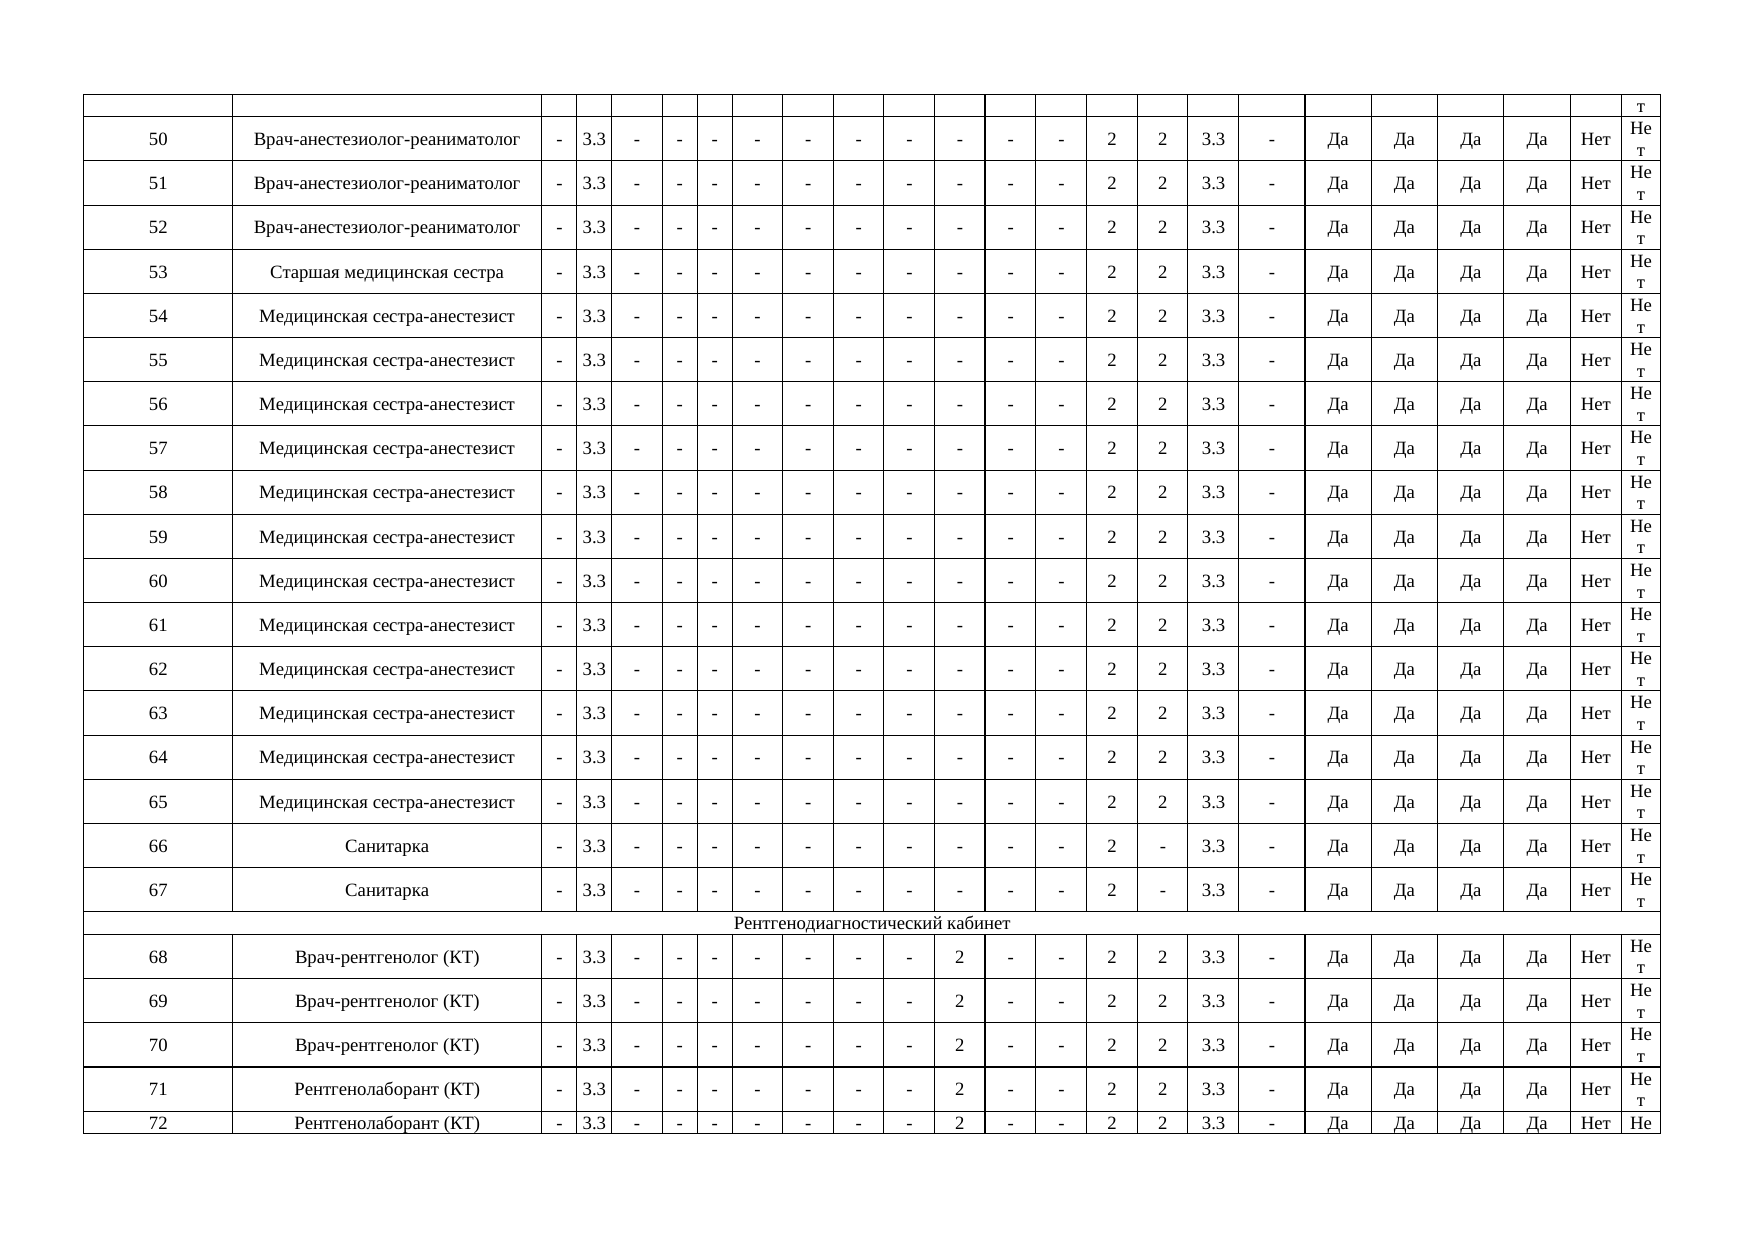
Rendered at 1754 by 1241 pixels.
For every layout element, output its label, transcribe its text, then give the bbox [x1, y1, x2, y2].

table_cell Нет [1571, 868, 1621, 911]
table_cell - [834, 603, 883, 646]
table_cell - [884, 824, 934, 867]
table_cell - [612, 1068, 662, 1111]
table_cell - [542, 515, 576, 558]
table_cell - [733, 95, 782, 116]
table_cell Нет [1571, 1068, 1621, 1111]
table_cell Да [1372, 338, 1437, 381]
table_cell - [698, 1023, 732, 1066]
table_cell Нет [1571, 979, 1621, 1022]
table_cell 59 [84, 515, 232, 558]
table_cell - [663, 780, 697, 823]
table_cell - [834, 117, 883, 160]
table_cell 2 [1138, 471, 1187, 514]
table_cell Да [1372, 603, 1437, 646]
table_cell - [884, 868, 934, 911]
table_cell - [698, 515, 732, 558]
table_cell - [612, 736, 662, 779]
table_cell 3.3 [1188, 206, 1238, 249]
table_cell - [884, 603, 934, 646]
table_cell Нет [1571, 338, 1621, 381]
table_cell Да [1306, 979, 1371, 1022]
table_cell - [1036, 294, 1086, 337]
table_cell - [733, 1068, 782, 1111]
table_cell 3.3 [577, 206, 611, 249]
table_cell 49 [84, 95, 232, 116]
table_cell - [834, 206, 883, 249]
table_cell 2 [1138, 161, 1187, 204]
table_cell Да [1504, 824, 1570, 867]
table_cell 2 [1087, 1023, 1137, 1066]
table_cell Да [1504, 603, 1570, 646]
table_cell Нет [1622, 95, 1660, 116]
table_cell Врач-анестезиолог-реаниматолог [233, 206, 541, 249]
table_cell Да [1306, 603, 1371, 646]
table_cell Нет [1571, 117, 1621, 160]
table_cell 2 [1087, 824, 1137, 867]
table_cell - [834, 647, 883, 690]
table_cell - [1138, 824, 1187, 867]
table_cell - [542, 95, 576, 116]
table_cell Нет [1622, 117, 1660, 160]
table_cell Да [1504, 117, 1570, 160]
table_cell - [698, 338, 732, 381]
table_cell Да [1372, 780, 1437, 823]
table_cell Да [1438, 824, 1503, 867]
table_cell - [733, 780, 782, 823]
table_cell - [884, 979, 934, 1022]
table_cell Да [1306, 161, 1371, 204]
table_cell - [733, 935, 782, 978]
table_cell - [783, 117, 833, 160]
table_cell - [935, 868, 984, 911]
table_cell 2 [935, 1112, 984, 1133]
table_cell - [733, 206, 782, 249]
table_cell 2 [1087, 868, 1137, 911]
table_cell - [1239, 1023, 1304, 1066]
table_cell 64 [84, 736, 232, 779]
table_cell 3.3 [577, 1068, 611, 1111]
table_cell Да [1438, 1068, 1503, 1111]
table_cell Да [1306, 117, 1371, 160]
table_cell - [986, 206, 1035, 249]
table_cell Да [1438, 515, 1503, 558]
table_cell - [783, 691, 833, 734]
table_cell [233, 1112, 541, 1133]
table_cell 3.3 [577, 935, 611, 978]
table_cell - [542, 117, 576, 160]
table_cell - [783, 426, 833, 469]
table_cell - [1036, 979, 1086, 1022]
table_cell - [698, 935, 732, 978]
table_cell 2 [935, 935, 984, 978]
table_cell Нет [1622, 294, 1660, 337]
table_cell - [935, 117, 984, 160]
table_cell 58 [84, 471, 232, 514]
table_cell Нет [1622, 979, 1660, 1022]
table_cell - [733, 559, 782, 602]
table_cell - [935, 338, 984, 381]
table_cell 2 [1087, 471, 1137, 514]
table_cell - [1036, 382, 1086, 425]
table_cell 2 [1138, 1068, 1187, 1111]
table_cell Да [1372, 1068, 1437, 1111]
table_cell - [698, 736, 732, 779]
table_cell - [733, 117, 782, 160]
table_cell - [884, 117, 934, 160]
table_cell - [986, 95, 1035, 116]
table_cell Врач-рентгенолог (КТ) [233, 979, 541, 1022]
table_cell - [935, 559, 984, 602]
table_cell Да [1438, 338, 1503, 381]
table_cell - [663, 603, 697, 646]
table_cell - [986, 117, 1035, 160]
table_cell Нет [1571, 935, 1621, 978]
table_cell - [986, 382, 1035, 425]
table_cell - [884, 691, 934, 734]
table_cell - [783, 1112, 833, 1133]
table_cell Да [1438, 161, 1503, 204]
table_cell 57 [84, 426, 232, 469]
table_cell Да [1504, 294, 1570, 337]
table_cell - [884, 515, 934, 558]
table_cell Нет [1571, 95, 1621, 116]
table_cell - [783, 979, 833, 1022]
table_cell 3.3 [577, 338, 611, 381]
table_cell - [783, 780, 833, 823]
table_cell 2 [1087, 117, 1137, 160]
table_cell - [612, 294, 662, 337]
table_cell Да [1438, 294, 1503, 337]
table_cell 2 [1138, 647, 1187, 690]
table_cell - [783, 294, 833, 337]
table_cell 2 [1138, 294, 1187, 337]
table_cell - [698, 691, 732, 734]
table_cell - [542, 935, 576, 978]
table_cell Нет [1622, 515, 1660, 558]
table_cell - [698, 471, 732, 514]
table_cell Врач-рентгенолог (КТ) [233, 1023, 541, 1066]
table_cell Медицинская сестра-анестезист [233, 559, 541, 602]
table_cell 3.3 [1188, 559, 1238, 602]
table_cell 2 [1138, 691, 1187, 734]
table_cell Да [1504, 736, 1570, 779]
table_cell - [542, 294, 576, 337]
table_cell - [935, 647, 984, 690]
table_cell - [612, 979, 662, 1022]
table_cell Да [1438, 647, 1503, 690]
table_cell - [663, 647, 697, 690]
table_cell Медицинская сестра-анестезист [233, 338, 541, 381]
table_cell - [542, 338, 576, 381]
table_cell 2 [1138, 780, 1187, 823]
table_cell - [1239, 647, 1304, 690]
table_cell Да [1372, 647, 1437, 690]
table_cell Врач-анестезиолог-реаниматолог [233, 161, 541, 204]
table_cell 3.3 [1188, 1023, 1238, 1066]
table_cell - [733, 471, 782, 514]
table_cell 2 [1138, 117, 1187, 160]
table_cell - [783, 1023, 833, 1066]
table_cell Нет [1622, 206, 1660, 249]
table_cell - [834, 515, 883, 558]
table_cell - [783, 736, 833, 779]
table_cell - [542, 824, 576, 867]
table_cell - [663, 691, 697, 734]
table_cell Да [1372, 515, 1437, 558]
table_cell 3.3 [577, 1023, 611, 1066]
table_cell Да [1438, 559, 1503, 602]
table_cell Да [1306, 868, 1371, 911]
table_cell - [612, 382, 662, 425]
table_cell - [733, 382, 782, 425]
table_cell Нет [1571, 603, 1621, 646]
table_cell - [612, 780, 662, 823]
table_cell - [884, 1023, 934, 1066]
table_cell Медицинская сестра-анестезист [233, 382, 541, 425]
table_cell 3.3 [577, 979, 611, 1022]
table_cell Да [1306, 780, 1371, 823]
table_cell - [884, 1112, 934, 1133]
table_cell Да [1504, 95, 1570, 116]
table_cell Медицинская сестра-анестезист [233, 471, 541, 514]
table_cell Врач-анестезиолог-реаниматолог [233, 117, 541, 160]
table_cell - [834, 426, 883, 469]
table_cell Да [1504, 1068, 1570, 1111]
table_cell - [698, 294, 732, 337]
table_cell Медицинская сестра-анестезист [233, 647, 541, 690]
table_cell Да [1306, 338, 1371, 381]
table_cell - [612, 824, 662, 867]
table_cell - [733, 979, 782, 1022]
table_cell 3.3 [577, 1112, 611, 1133]
table_cell - [663, 515, 697, 558]
table_cell 2 [1138, 515, 1187, 558]
table_cell - [612, 868, 662, 911]
table_cell Врач-рентгенолог (КТ) [233, 935, 541, 978]
table_cell 2 [1087, 382, 1137, 425]
table_cell Да [1504, 1023, 1570, 1066]
table_cell - [783, 471, 833, 514]
table_cell - [698, 426, 732, 469]
table_cell 3.3 [577, 117, 611, 160]
table_cell 3.3 [1188, 338, 1238, 381]
table_cell - [612, 95, 662, 116]
table_cell - [542, 691, 576, 734]
table_cell - [1239, 979, 1304, 1022]
table_cell - [733, 736, 782, 779]
table_cell 3.3 [577, 824, 611, 867]
table_cell 3.3 [1188, 471, 1238, 514]
table_cell - [542, 382, 576, 425]
table_cell - [935, 780, 984, 823]
table_cell Да [1372, 117, 1437, 160]
table_cell - [663, 559, 697, 602]
table_cell Нет [1622, 1068, 1660, 1111]
table_cell 2 [1138, 426, 1187, 469]
table_cell Нет [1622, 603, 1660, 646]
table_cell - [935, 426, 984, 469]
table_cell - [986, 603, 1035, 646]
table_cell Нет [1571, 471, 1621, 514]
table_cell 3.3 [1188, 382, 1238, 425]
table_cell 2 [1087, 647, 1137, 690]
table_cell - [986, 250, 1035, 293]
table_cell - [783, 559, 833, 602]
table_cell Медицинская сестра-анестезист [233, 515, 541, 558]
table_cell - [834, 559, 883, 602]
table_cell - [986, 1023, 1035, 1066]
table_cell Санитарка [233, 868, 541, 911]
table_cell Да [1306, 1068, 1371, 1111]
table_cell 2 [1087, 1068, 1137, 1111]
table_cell Нет [1571, 206, 1621, 249]
table_cell 3.3 [1188, 161, 1238, 204]
table_cell 3.3 [577, 647, 611, 690]
table_cell Да [1504, 1112, 1570, 1133]
table_cell Медицинская сестра-анестезист [233, 294, 541, 337]
table_cell Да [1438, 1112, 1503, 1133]
table_cell - [986, 515, 1035, 558]
table_cell Нет [1571, 426, 1621, 469]
table_cell Да [1438, 603, 1503, 646]
table_cell 62 [84, 647, 232, 690]
table_cell Да [1504, 382, 1570, 425]
table_cell Да [1504, 338, 1570, 381]
table_cell - [1239, 603, 1304, 646]
table_cell 2 [1087, 736, 1137, 779]
table_cell Нет [1571, 161, 1621, 204]
table_cell - [834, 868, 883, 911]
table_cell Медицинская сестра-анестезист [233, 780, 541, 823]
table_cell Да [1306, 736, 1371, 779]
table_cell - [698, 382, 732, 425]
table_cell 3.3 [1188, 1112, 1238, 1133]
table_cell Медицинская сестра-анестезист [233, 691, 541, 734]
table_cell Нет [1622, 1112, 1660, 1133]
table_cell Да [1306, 294, 1371, 337]
table_cell Да [1504, 559, 1570, 602]
table_cell - [986, 1112, 1035, 1133]
table_cell - [884, 1068, 934, 1111]
table_cell - [986, 559, 1035, 602]
table_cell - [663, 95, 697, 116]
table_cell Нет [1571, 824, 1621, 867]
table_cell 2 [1138, 95, 1187, 116]
table_cell 71 [84, 1068, 232, 1111]
table_cell Да [1306, 647, 1371, 690]
table_cell - [698, 647, 732, 690]
table_cell 3.3 [577, 868, 611, 911]
table_cell - [986, 1068, 1035, 1111]
table_cell Медицинская сестра-анестезист [233, 603, 541, 646]
table_cell - [884, 161, 934, 204]
table_cell - [698, 117, 732, 160]
table_cell Да [1306, 471, 1371, 514]
table_cell - [733, 824, 782, 867]
table_cell 2 [1087, 780, 1137, 823]
table_cell - [1239, 471, 1304, 514]
table_cell - [884, 382, 934, 425]
table_cell - [733, 691, 782, 734]
table_cell 3.3 [1188, 736, 1238, 779]
table_cell - [783, 206, 833, 249]
table_cell 3.3 [1188, 117, 1238, 160]
table_cell - [698, 979, 732, 1022]
table_cell - [733, 294, 782, 337]
table_cell - [663, 382, 697, 425]
table_cell - [542, 206, 576, 249]
table_cell - [542, 780, 576, 823]
table_cell Нет [1571, 382, 1621, 425]
table_cell - [612, 1023, 662, 1066]
table_cell - [542, 647, 576, 690]
table_cell - [834, 338, 883, 381]
table_cell - [834, 1112, 883, 1133]
table_cell - [663, 338, 697, 381]
table_cell Да [1504, 647, 1570, 690]
table_cell 54 [84, 294, 232, 337]
table_cell - [1239, 382, 1304, 425]
table_cell - [783, 250, 833, 293]
table_cell - [986, 824, 1035, 867]
table_cell - [935, 736, 984, 779]
table_cell - [733, 868, 782, 911]
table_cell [233, 95, 541, 116]
table_cell 68 [84, 935, 232, 978]
table_cell - [733, 426, 782, 469]
table_cell 63 [84, 691, 232, 734]
table_cell 2 [1087, 294, 1137, 337]
table_cell - [698, 824, 732, 867]
table_cell 2 [1087, 426, 1137, 469]
table_cell - [663, 117, 697, 160]
table_cell - [542, 868, 576, 911]
table_cell 51 [84, 161, 232, 204]
table_cell - [834, 382, 883, 425]
table_cell - [986, 691, 1035, 734]
table_cell - [698, 1112, 732, 1133]
table_cell Да [1306, 935, 1371, 978]
table_cell Рентгенодиагностический кабинет [84, 912, 1660, 934]
table_cell 3.3 [577, 515, 611, 558]
table_cell - [542, 1023, 576, 1066]
table_cell Да [1438, 471, 1503, 514]
table_cell 2 [1087, 338, 1137, 381]
table_cell - [1239, 338, 1304, 381]
table_cell - [1239, 1068, 1304, 1111]
table_cell - [935, 250, 984, 293]
table_cell - [783, 95, 833, 116]
table_cell - [1036, 736, 1086, 779]
table_cell - [663, 471, 697, 514]
table_cell Да [1372, 250, 1437, 293]
table_cell - [733, 647, 782, 690]
table_cell - [783, 338, 833, 381]
table_cell Да [1438, 979, 1503, 1022]
table_cell 2 [1138, 559, 1187, 602]
table_cell Нет [1622, 338, 1660, 381]
table_cell - [1036, 117, 1086, 160]
table_cell Да [1504, 780, 1570, 823]
table_cell Да [1372, 736, 1437, 779]
table_cell - [834, 161, 883, 204]
table_cell - [884, 559, 934, 602]
table_cell Да [1306, 206, 1371, 249]
table_cell - [783, 382, 833, 425]
table_cell Рентгенолаборант (КТ) [233, 1068, 541, 1111]
table_cell Да [1306, 1023, 1371, 1066]
table_cell - [935, 161, 984, 204]
table_cell Да [1504, 979, 1570, 1022]
table_cell - [834, 736, 883, 779]
table_cell 65 [84, 780, 232, 823]
table_cell 3.3 [577, 95, 611, 116]
table_cell 3.3 [577, 471, 611, 514]
table_cell Нет [1622, 471, 1660, 514]
table_cell 50 [84, 117, 232, 160]
table_cell 55 [84, 338, 232, 381]
table_cell - [733, 1112, 782, 1133]
table_cell - [1239, 868, 1304, 911]
table_cell - [612, 691, 662, 734]
table_cell Да [1372, 1112, 1437, 1133]
table_cell - [663, 1112, 697, 1133]
table_cell - [986, 935, 1035, 978]
table_cell - [698, 95, 732, 116]
table_cell - [612, 471, 662, 514]
table_cell Да [1438, 95, 1503, 116]
table_cell 3.3 [1188, 824, 1238, 867]
table_cell 2 [935, 979, 984, 1022]
table_cell - [612, 559, 662, 602]
table_cell - [733, 338, 782, 381]
table_cell 3.3 [1188, 935, 1238, 978]
table_cell 52 [84, 206, 232, 249]
table_cell - [1036, 868, 1086, 911]
table_cell - [733, 161, 782, 204]
table_cell 66 [84, 824, 232, 867]
table_cell Да [1372, 691, 1437, 734]
table_cell - [612, 515, 662, 558]
table_cell Нет [1622, 736, 1660, 779]
table_cell 67 [84, 868, 232, 911]
table_cell - [542, 559, 576, 602]
table_cell 53 [84, 250, 232, 293]
table_cell Нет [1622, 382, 1660, 425]
table_cell - [698, 250, 732, 293]
table_cell Санитарка [233, 824, 541, 867]
table_cell 3.3 [577, 161, 611, 204]
table_cell - [1036, 691, 1086, 734]
table_cell - [1036, 1023, 1086, 1066]
table_cell - [986, 426, 1035, 469]
table_cell 3.3 [577, 603, 611, 646]
table_cell 2 [1138, 736, 1187, 779]
table_cell Нет [1571, 1023, 1621, 1066]
table_cell 2 [1087, 603, 1137, 646]
table_cell - [663, 736, 697, 779]
table_cell - [884, 206, 934, 249]
table_cell - [884, 780, 934, 823]
table_cell - [1239, 935, 1304, 978]
table_cell - [986, 471, 1035, 514]
table_cell - [542, 1068, 576, 1111]
table_cell - [1036, 647, 1086, 690]
table_cell - [834, 95, 883, 116]
table_cell 2 [1138, 1023, 1187, 1066]
table_cell Нет [1571, 691, 1621, 734]
table_cell Да [1306, 1112, 1371, 1133]
table_cell Да [1438, 691, 1503, 734]
table_cell - [834, 250, 883, 293]
table_cell Нет [1622, 1023, 1660, 1066]
table_cell Да [1372, 471, 1437, 514]
table_cell - [1239, 780, 1304, 823]
table_cell - [663, 426, 697, 469]
table_cell Нет [1571, 647, 1621, 690]
table_cell - [663, 1023, 697, 1066]
table_cell - [986, 736, 1035, 779]
table_cell 2 [1138, 382, 1187, 425]
table_cell - [698, 161, 732, 204]
table_cell Да [1372, 868, 1437, 911]
table_cell - [698, 603, 732, 646]
table_cell Да [1438, 117, 1503, 160]
table_cell Да [1372, 161, 1437, 204]
table_cell Да [1438, 382, 1503, 425]
table_cell - [884, 426, 934, 469]
table_cell - [834, 1023, 883, 1066]
table_cell - [612, 935, 662, 978]
table_cell - [935, 691, 984, 734]
table_cell - [1036, 515, 1086, 558]
table_cell - [834, 935, 883, 978]
table_cell 3.3 [1188, 647, 1238, 690]
table_cell - [612, 117, 662, 160]
table_cell Да [1372, 382, 1437, 425]
table_cell Нет [1571, 559, 1621, 602]
table_cell - [783, 824, 833, 867]
table_cell 2 [1087, 935, 1137, 978]
table_cell 3.3 [1188, 515, 1238, 558]
table_cell Да [1504, 691, 1570, 734]
table_cell Да [1372, 95, 1437, 116]
table_cell - [663, 250, 697, 293]
table_cell - [542, 161, 576, 204]
table_cell - [986, 868, 1035, 911]
table_cell Да [1372, 206, 1437, 249]
table_cell 2 [1138, 338, 1187, 381]
table_cell 3.3 [577, 691, 611, 734]
table_cell Да [1504, 935, 1570, 978]
table_cell - [884, 471, 934, 514]
table_cell - [1239, 515, 1304, 558]
table_cell - [663, 824, 697, 867]
table_cell Да [1306, 691, 1371, 734]
table_cell - [1239, 250, 1304, 293]
table_cell - [663, 294, 697, 337]
table_cell Нет [1571, 250, 1621, 293]
table_cell - [986, 294, 1035, 337]
table_cell - [542, 471, 576, 514]
table_cell Да [1438, 426, 1503, 469]
table_cell - [935, 603, 984, 646]
table_cell - [783, 603, 833, 646]
table_cell 2 [1138, 603, 1187, 646]
table_cell Нет [1622, 426, 1660, 469]
table_cell 3.3 [1188, 1068, 1238, 1111]
table_cell - [698, 206, 732, 249]
table_cell - [733, 250, 782, 293]
table_cell 2 [1087, 1112, 1137, 1133]
table_cell - [542, 426, 576, 469]
table_cell Нет [1622, 250, 1660, 293]
table_cell - [1036, 603, 1086, 646]
table_cell - [612, 161, 662, 204]
table_cell 2 [1138, 935, 1187, 978]
table_cell - [1036, 250, 1086, 293]
table_cell 2 [1087, 161, 1137, 204]
table_cell - [935, 294, 984, 337]
table_cell - [1036, 1112, 1086, 1133]
table_cell Да [1438, 868, 1503, 911]
table_cell 2 [1087, 979, 1137, 1022]
table_cell 3.3 [1188, 250, 1238, 293]
table_cell Медицинская сестра-анестезист [233, 426, 541, 469]
table_cell - [612, 250, 662, 293]
table_cell - [986, 780, 1035, 823]
table_cell 3.3 [577, 426, 611, 469]
table_cell - [935, 824, 984, 867]
table_cell Да [1438, 1023, 1503, 1066]
table_cell Нет [1622, 824, 1660, 867]
table_cell - [663, 868, 697, 911]
table_cell 3.3 [577, 250, 611, 293]
table_cell - [986, 647, 1035, 690]
table_cell Да [1372, 824, 1437, 867]
table_cell 60 [84, 559, 232, 602]
table_cell - [1036, 426, 1086, 469]
table_cell - [542, 1112, 576, 1133]
table_cell 2 [1087, 691, 1137, 734]
table_cell - [542, 979, 576, 1022]
table_cell 3.3 [1188, 868, 1238, 911]
table_cell Старшая медицинская сестра [233, 250, 541, 293]
table_cell Да [1306, 95, 1371, 116]
table_cell Да [1438, 250, 1503, 293]
table_cell 3.3 [1188, 691, 1238, 734]
table_cell - [663, 161, 697, 204]
table_cell - [1239, 206, 1304, 249]
table_cell - [542, 603, 576, 646]
table_cell - [612, 426, 662, 469]
table_cell 2 [1138, 979, 1187, 1022]
table_cell - [612, 338, 662, 381]
table_cell 2 [1087, 250, 1137, 293]
table_cell - [1036, 338, 1086, 381]
table_cell - [1239, 691, 1304, 734]
table_cell 2 [1138, 250, 1187, 293]
table_cell 61 [84, 603, 232, 646]
table_cell 2 [1087, 95, 1137, 116]
table_cell Нет [1571, 294, 1621, 337]
table_cell 3.3 [577, 736, 611, 779]
table_cell - [733, 515, 782, 558]
table_cell - [1036, 206, 1086, 249]
table_cell - [783, 161, 833, 204]
table_cell - [1036, 780, 1086, 823]
table_cell - [1036, 824, 1086, 867]
table_cell Да [1372, 979, 1437, 1022]
table_cell Нет [1571, 1112, 1621, 1133]
table_cell 3.3 [1188, 294, 1238, 337]
table_cell - [935, 382, 984, 425]
table_cell Да [1504, 161, 1570, 204]
table_cell Да [1438, 736, 1503, 779]
table_cell - [612, 603, 662, 646]
table_cell Нет [1622, 161, 1660, 204]
table_cell - [663, 1068, 697, 1111]
table_cell 3.3 [577, 294, 611, 337]
table_cell - [542, 736, 576, 779]
table_cell 2 [1087, 559, 1137, 602]
table_cell - [1239, 559, 1304, 602]
table_cell - [986, 979, 1035, 1022]
table_cell 3.3 [1188, 603, 1238, 646]
table_cell - [663, 206, 697, 249]
table_cell 2 [1138, 1112, 1187, 1133]
table_cell - [698, 780, 732, 823]
table_cell Да [1372, 426, 1437, 469]
table_cell Да [1372, 294, 1437, 337]
table_cell 3.3 [1188, 780, 1238, 823]
table_cell Нет [1622, 691, 1660, 734]
table_cell - [1138, 868, 1187, 911]
table_cell - [884, 647, 934, 690]
table_cell - [783, 868, 833, 911]
table_cell Да [1438, 206, 1503, 249]
table_cell Да [1504, 868, 1570, 911]
table_cell - [1036, 161, 1086, 204]
table_cell Да [1504, 515, 1570, 558]
table_cell 2 [1087, 206, 1137, 249]
table_cell 72 [84, 1112, 232, 1133]
table_cell - [733, 603, 782, 646]
table_cell Да [1306, 824, 1371, 867]
table_cell - [834, 294, 883, 337]
table_cell Нет [1622, 780, 1660, 823]
table_cell - [783, 647, 833, 690]
table_cell 2 [935, 1023, 984, 1066]
table_cell 3.3 [577, 559, 611, 602]
table_cell - [1239, 95, 1304, 116]
table_cell - [612, 206, 662, 249]
table_cell - [1239, 824, 1304, 867]
table_cell 70 [84, 1023, 232, 1066]
table_cell Нет [1622, 868, 1660, 911]
table_cell Нет [1571, 515, 1621, 558]
table_cell 69 [84, 979, 232, 1022]
table_cell Нет [1622, 935, 1660, 978]
table_cell - [783, 1068, 833, 1111]
table_cell - [935, 206, 984, 249]
table_cell - [1239, 161, 1304, 204]
table_cell - [834, 979, 883, 1022]
table_cell - [783, 515, 833, 558]
table_cell Да [1504, 471, 1570, 514]
table_cell - [1239, 736, 1304, 779]
table_cell Да [1504, 426, 1570, 469]
table_cell - [884, 250, 934, 293]
table_cell Нет [1571, 780, 1621, 823]
table_cell - [542, 250, 576, 293]
table_cell - [733, 1023, 782, 1066]
table_cell 2 [935, 1068, 984, 1111]
table_cell Да [1372, 935, 1437, 978]
table_cell 3.3 [1188, 979, 1238, 1022]
table_cell - [884, 95, 934, 116]
table_cell - [612, 647, 662, 690]
table_cell - [834, 1068, 883, 1111]
table_cell - [612, 1112, 662, 1133]
table_cell Нет [1622, 559, 1660, 602]
table_cell Да [1306, 559, 1371, 602]
table_cell 3.3 [1188, 426, 1238, 469]
table_cell Нет [1571, 736, 1621, 779]
table_cell - [935, 471, 984, 514]
table_cell - [1036, 559, 1086, 602]
table_cell - [1036, 95, 1086, 116]
table_cell 3.3 [1188, 95, 1238, 116]
table_cell 56 [84, 382, 232, 425]
table_cell 3.3 [577, 382, 611, 425]
table_cell 2 [1138, 206, 1187, 249]
table_cell - [698, 1068, 732, 1111]
table_cell - [1239, 117, 1304, 160]
table_cell - [1036, 935, 1086, 978]
table_cell - [698, 868, 732, 911]
table_cell 2 [1087, 515, 1137, 558]
table_cell Да [1504, 250, 1570, 293]
table_cell Да [1372, 559, 1437, 602]
table_cell Да [1306, 515, 1371, 558]
table_cell - [935, 515, 984, 558]
table_cell 3.3 [577, 780, 611, 823]
table_cell - [1239, 1112, 1304, 1133]
table_cell - [1239, 426, 1304, 469]
table_cell Да [1306, 250, 1371, 293]
table_cell - [884, 338, 934, 381]
table_cell Да [1306, 426, 1371, 469]
table_cell Да [1438, 935, 1503, 978]
table_cell - [1036, 471, 1086, 514]
table_cell Да [1438, 780, 1503, 823]
table_cell - [884, 736, 934, 779]
table_cell - [698, 559, 732, 602]
table_cell - [1036, 1068, 1086, 1111]
table_cell - [935, 95, 984, 116]
table_cell - [834, 824, 883, 867]
table_cell - [663, 979, 697, 1022]
table_cell - [884, 935, 934, 978]
table_cell - [986, 161, 1035, 204]
table_cell Да [1372, 1023, 1437, 1066]
table_cell - [884, 294, 934, 337]
table_cell Медицинская сестра-анестезист [233, 736, 541, 779]
table_cell Нет [1622, 647, 1660, 690]
table_cell Да [1504, 206, 1570, 249]
table_cell - [986, 338, 1035, 381]
table_cell - [834, 471, 883, 514]
table_cell Да [1306, 382, 1371, 425]
table_cell - [834, 780, 883, 823]
table_cell - [783, 935, 833, 978]
table_cell - [834, 691, 883, 734]
table_cell - [663, 935, 697, 978]
table_cell - [1239, 294, 1304, 337]
